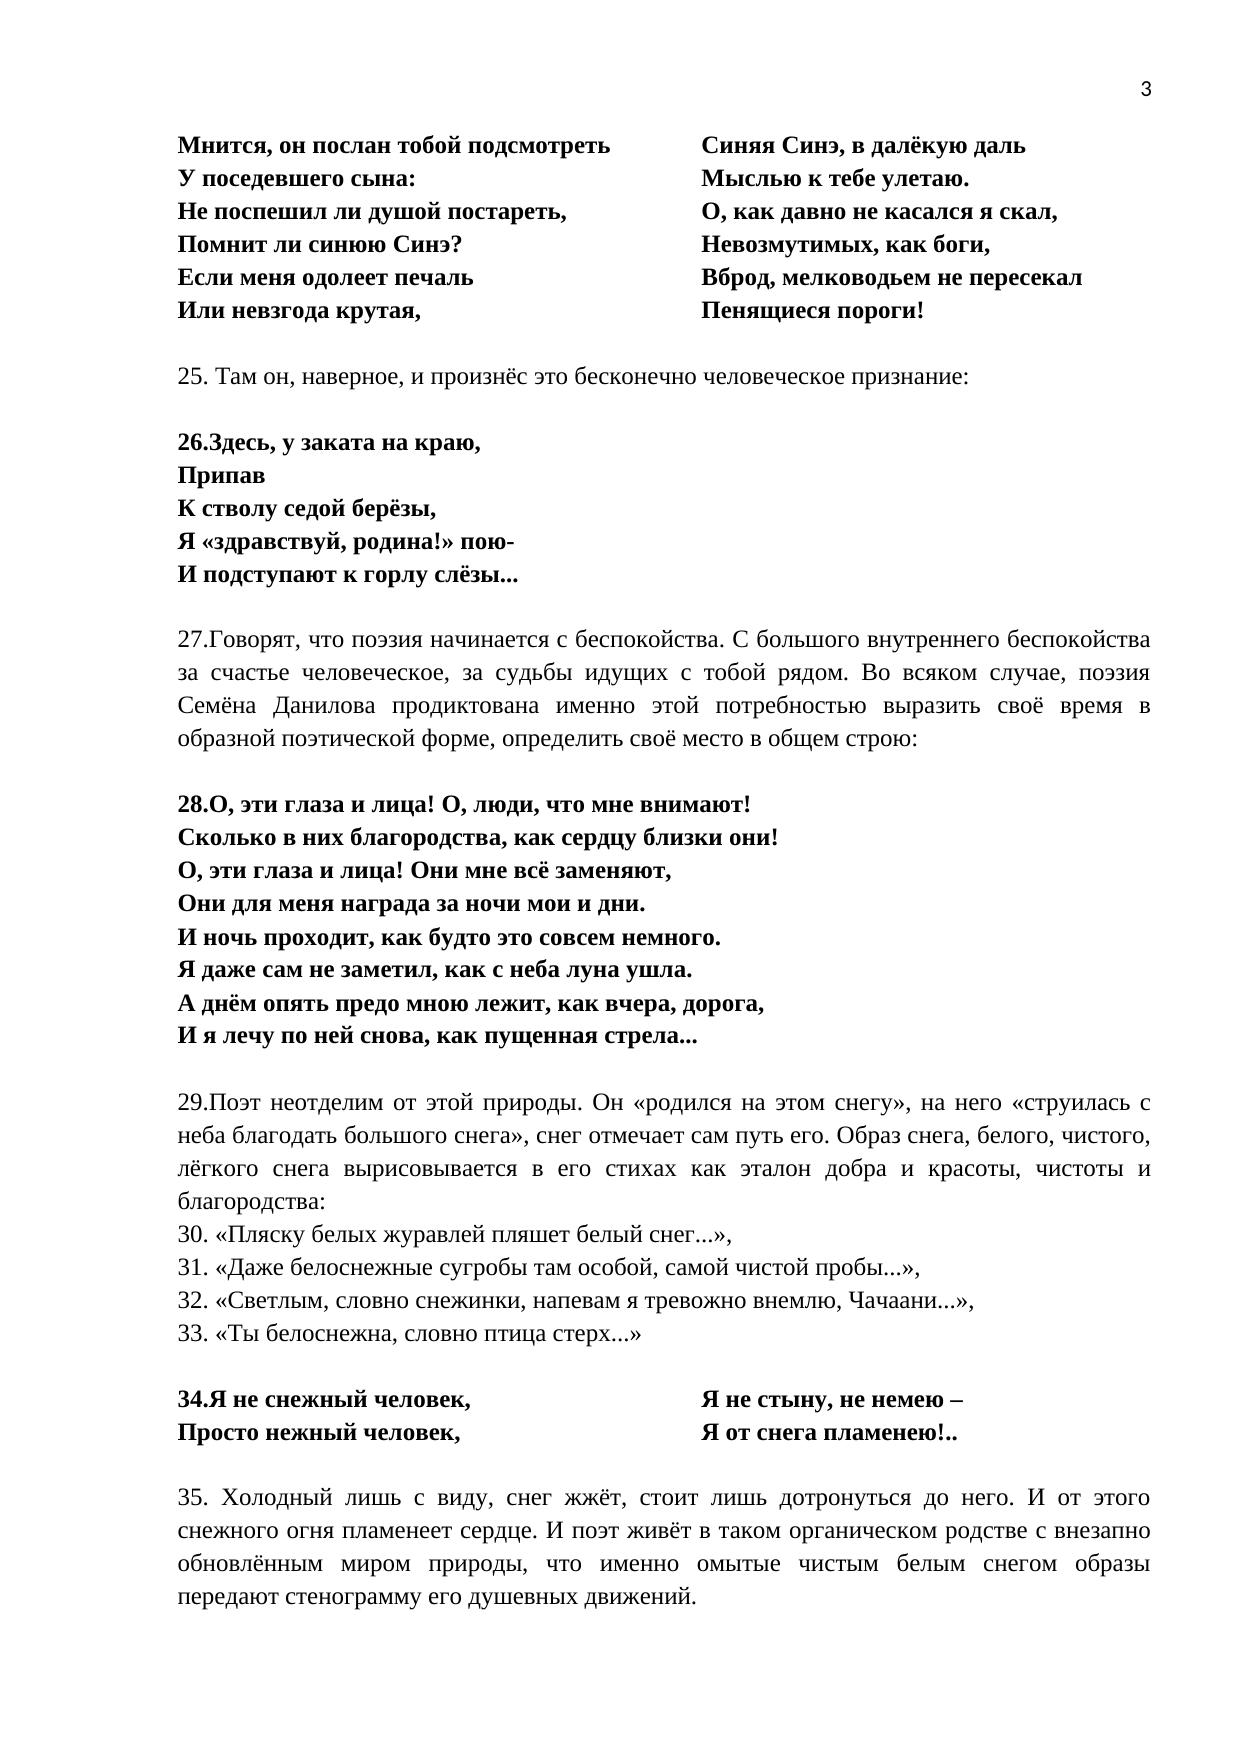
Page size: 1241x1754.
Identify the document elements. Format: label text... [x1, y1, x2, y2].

text Просто нежный человек, [177, 1417, 627, 1446]
text Синяя Синэ, в далёкую даль [701, 130, 1152, 158]
text У поседевшего сына: [177, 163, 627, 192]
text Сколько в них благородства, как сердцу близки они! [177, 822, 1152, 851]
text Невозмутимых, как боги, [701, 229, 1152, 258]
text Они для меня награда за ночи мои и дни. [177, 888, 1152, 917]
text 25. Там он, наверное, и произнёс это бесконечно человеческое признание: [177, 361, 1152, 390]
text Пенящиеся пороги! [701, 295, 1152, 324]
text И я лечу по ней снова, как пущенная стрела... [177, 1021, 1152, 1049]
text Не поспешил ли душой постареть, [177, 196, 627, 224]
text О, как давно не касался я скал, [701, 196, 1152, 224]
text Вброд, мелководьем не пересекал [701, 262, 1152, 291]
text И подступают к горлу слёзы... [177, 559, 1152, 588]
text 31. «Даже белоснежные сугробы там особой, самой чистой пробы...», [177, 1252, 1152, 1281]
text Мнится, он послан тобой подсмотреть [177, 130, 627, 158]
text 26.Здесь, у заката на краю, [177, 427, 1152, 456]
text Я даже сам не заметил, как с неба луна ушла. [177, 954, 1152, 983]
text 27.Говорят, что поэзия начинается с беспокойства. С большого внутреннего беспокойства за счастье человеческое, за судьбы идущих с тобой рядом. Во всяком случае, поэзия Семёна Данилова продиктована именно этой потребностью выразить своё время в образной поэтической форме, определить своё место в общем строю: [177, 624, 1152, 752]
text Или невзгода крутая, [177, 295, 627, 324]
text А днём опять предо мною лежит, как вчера, дорога, [177, 988, 1152, 1016]
text К стволу седой берёзы, [177, 493, 1152, 522]
text Мыслью к тебе улетаю. [701, 163, 1152, 192]
text О, эти глаза и лица! Они мне всё заменяют, [177, 856, 1152, 884]
text 33. «Ты белоснежна, словно птица стерх...» [177, 1318, 1152, 1347]
text 34.Я не снежный человек, [177, 1384, 627, 1413]
text 29.Поэт неотделим от этой природы. Он «родился на этом снегу», на него «струилась с неба благодать большого снега», снег отмечает сам путь его. Образ снега, белого, чистого, лёгкого снега вырисовывается в его стихах как эталон добра и красоты, чистоты и благородства: [177, 1087, 1152, 1214]
text Я не стыну, не немею – [701, 1384, 1152, 1413]
text Если меня одолеет печаль [177, 262, 627, 291]
text Я «здравствуй, родина!» пою- [177, 526, 1152, 555]
text 32. «Светлым, словно снежинки, напевам я тревожно внемлю, Чачаани...», [177, 1285, 1152, 1313]
text Помнит ли синюю Синэ? [177, 229, 627, 258]
text 30. «Пляску белых журавлей пляшет белый снег...», [177, 1219, 1152, 1247]
subtitle 28.О, эти глаза и лица! О, люди, что мне внимают! [177, 789, 1152, 818]
text И ночь проходит, как будто это совсем немного. [177, 922, 1152, 950]
text 35. Холодный лишь с виду, снег жжёт, стоит лишь дотронуться до него. И от этого снежного огня пламенеет сердце. И поэт живёт в таком органическом родстве с внезапно обновлённым миром природы, что именно омытые чистым белым снегом образы передают стенограмму его душевных движений. [177, 1482, 1152, 1610]
text Припав [177, 460, 1152, 489]
text Я от снега пламенею!.. [701, 1417, 1152, 1446]
